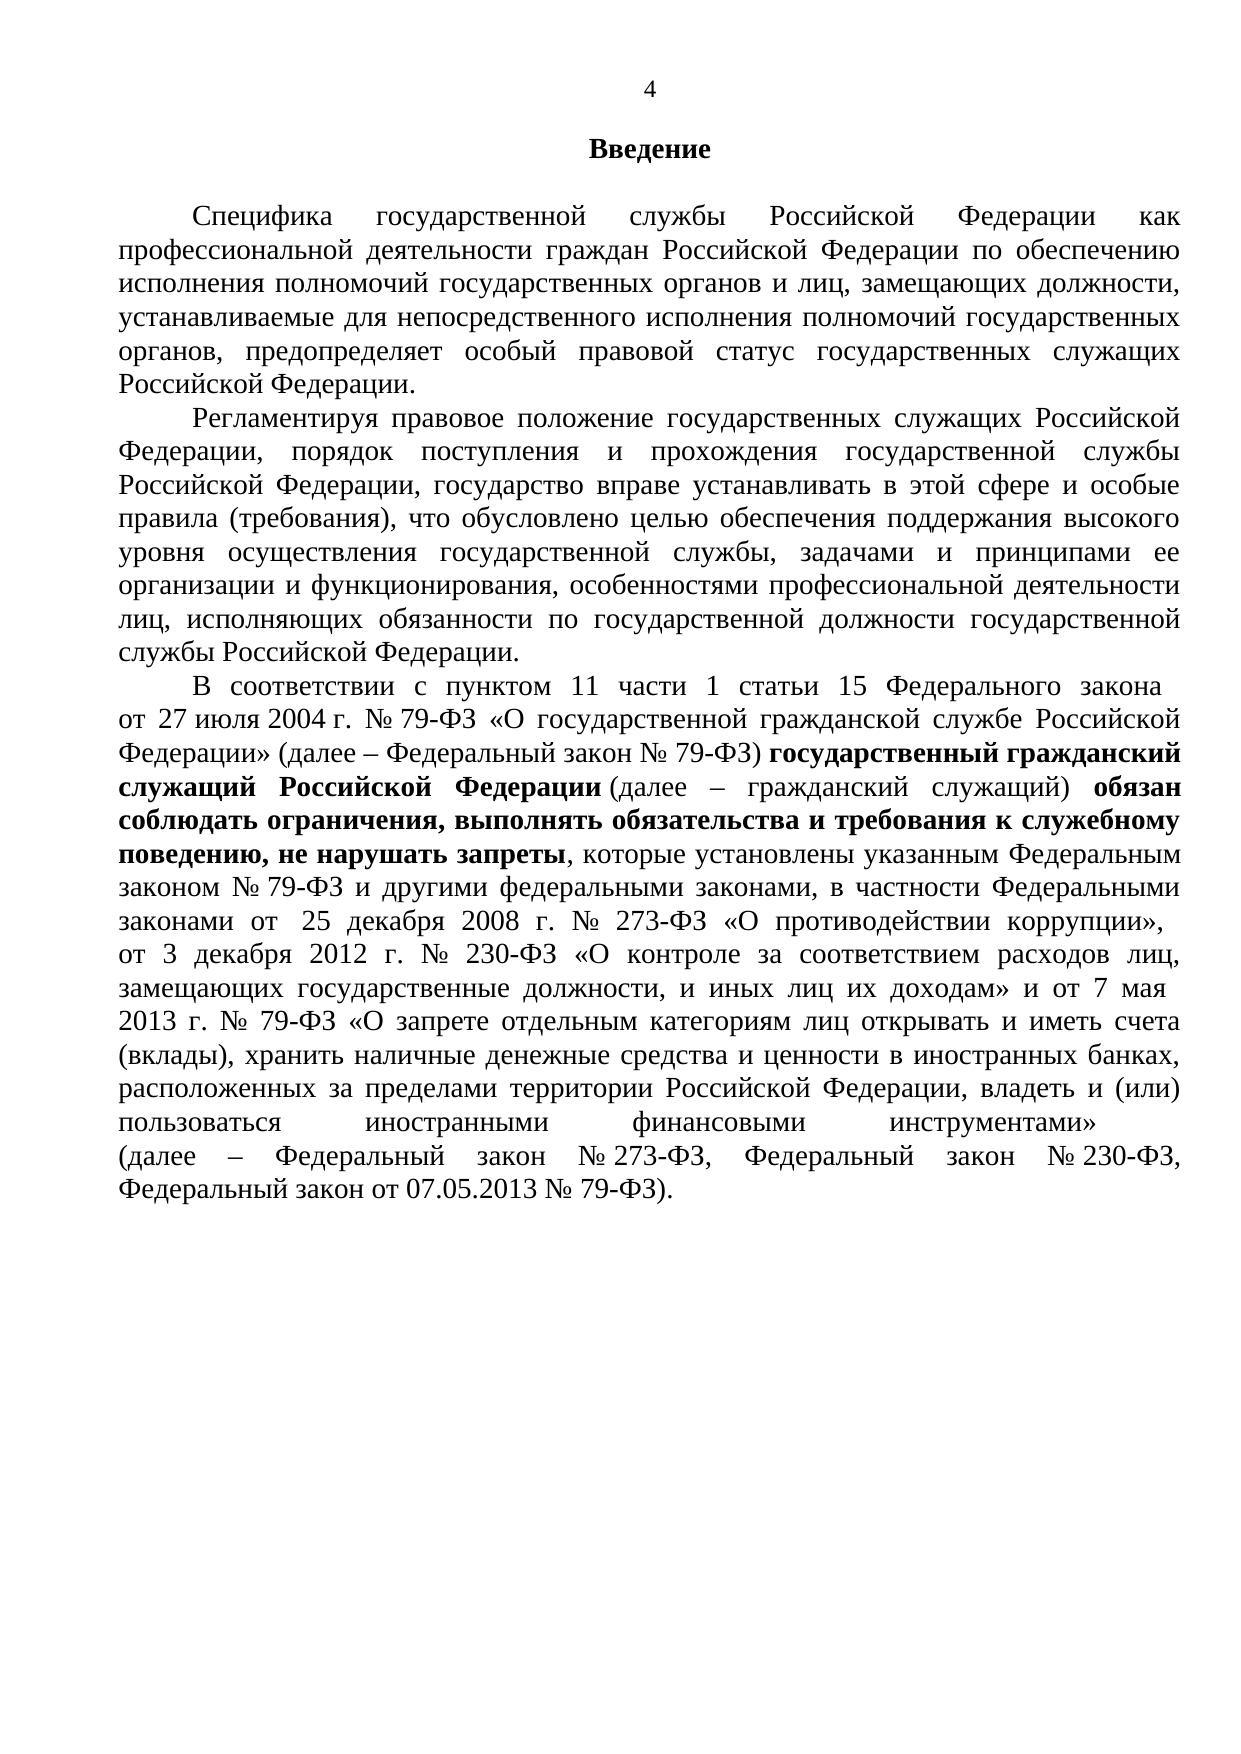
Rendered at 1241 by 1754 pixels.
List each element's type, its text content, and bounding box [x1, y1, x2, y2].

text В соответствии с пунктом 11 части 1 статьи 15 Федерального закона от 27 июля 2004 г. № 79-ФЗ «О государственной гражданской службе Российской Федерации» (далее – Федеральный закон № 79-ФЗ) государственный гражданский служащий Российской Федерации (далее – гражданский служащий) обязан соблюдать ограничения, выполнять обязательства и требования к служебному поведению, не нарушать запреты, которые установлены указанным Федеральным законом № 79-ФЗ и другими федеральными законами, в частности Федеральными законами от 25 декабря 2008 г. № 273-ФЗ «О противодействии коррупции», от 3 декабря 2012 г. № 230-ФЗ «О контроле за соответствием расходов лиц, замещающих государственные должности, и иных лиц их доходам» и от 7 мая 2013 г. № 79-ФЗ «О запрете отдельным категориям лиц открывать и иметь счета (вклады), хранить наличные денежные средства и ценности в иностранных банках, расположенных за пределами территории Российской Федерации, владеть и (или) пользоваться иностранными финансовыми инструментами» (далее – Федеральный закон № 273-ФЗ, Федеральный закон № 230-ФЗ, Федеральный закон от 07.05.2013 № 79-ФЗ). [118, 668, 1181, 1205]
text Регламентируя правовое положение государственных служащих Российской Федерации, порядок поступления и прохождения государственной службы Российской Федерации, государство вправе устанавливать в этой сфере и особые правила (требования), что обусловлено целью обеспечения поддержания высокого уровня осуществления государственной службы, задачами и принципами ее организации и функционирования, особенностями профессиональной деятельности лиц, исполняющих обязанности по государственной должности государственной службы Российской Федерации. [118, 400, 1181, 668]
text Введение [118, 131, 1181, 165]
text Специфика государственной службы Российской Федерации как профессиональной деятельности граждан Российской Федерации по обеспечению исполнения полномочий государственных органов и лиц, замещающих должности, устанавливаемые для непосредственного исполнения полномочий государственных органов, предопределяет особый правовой статус государственных служащих Российской Федерации. [118, 198, 1181, 400]
